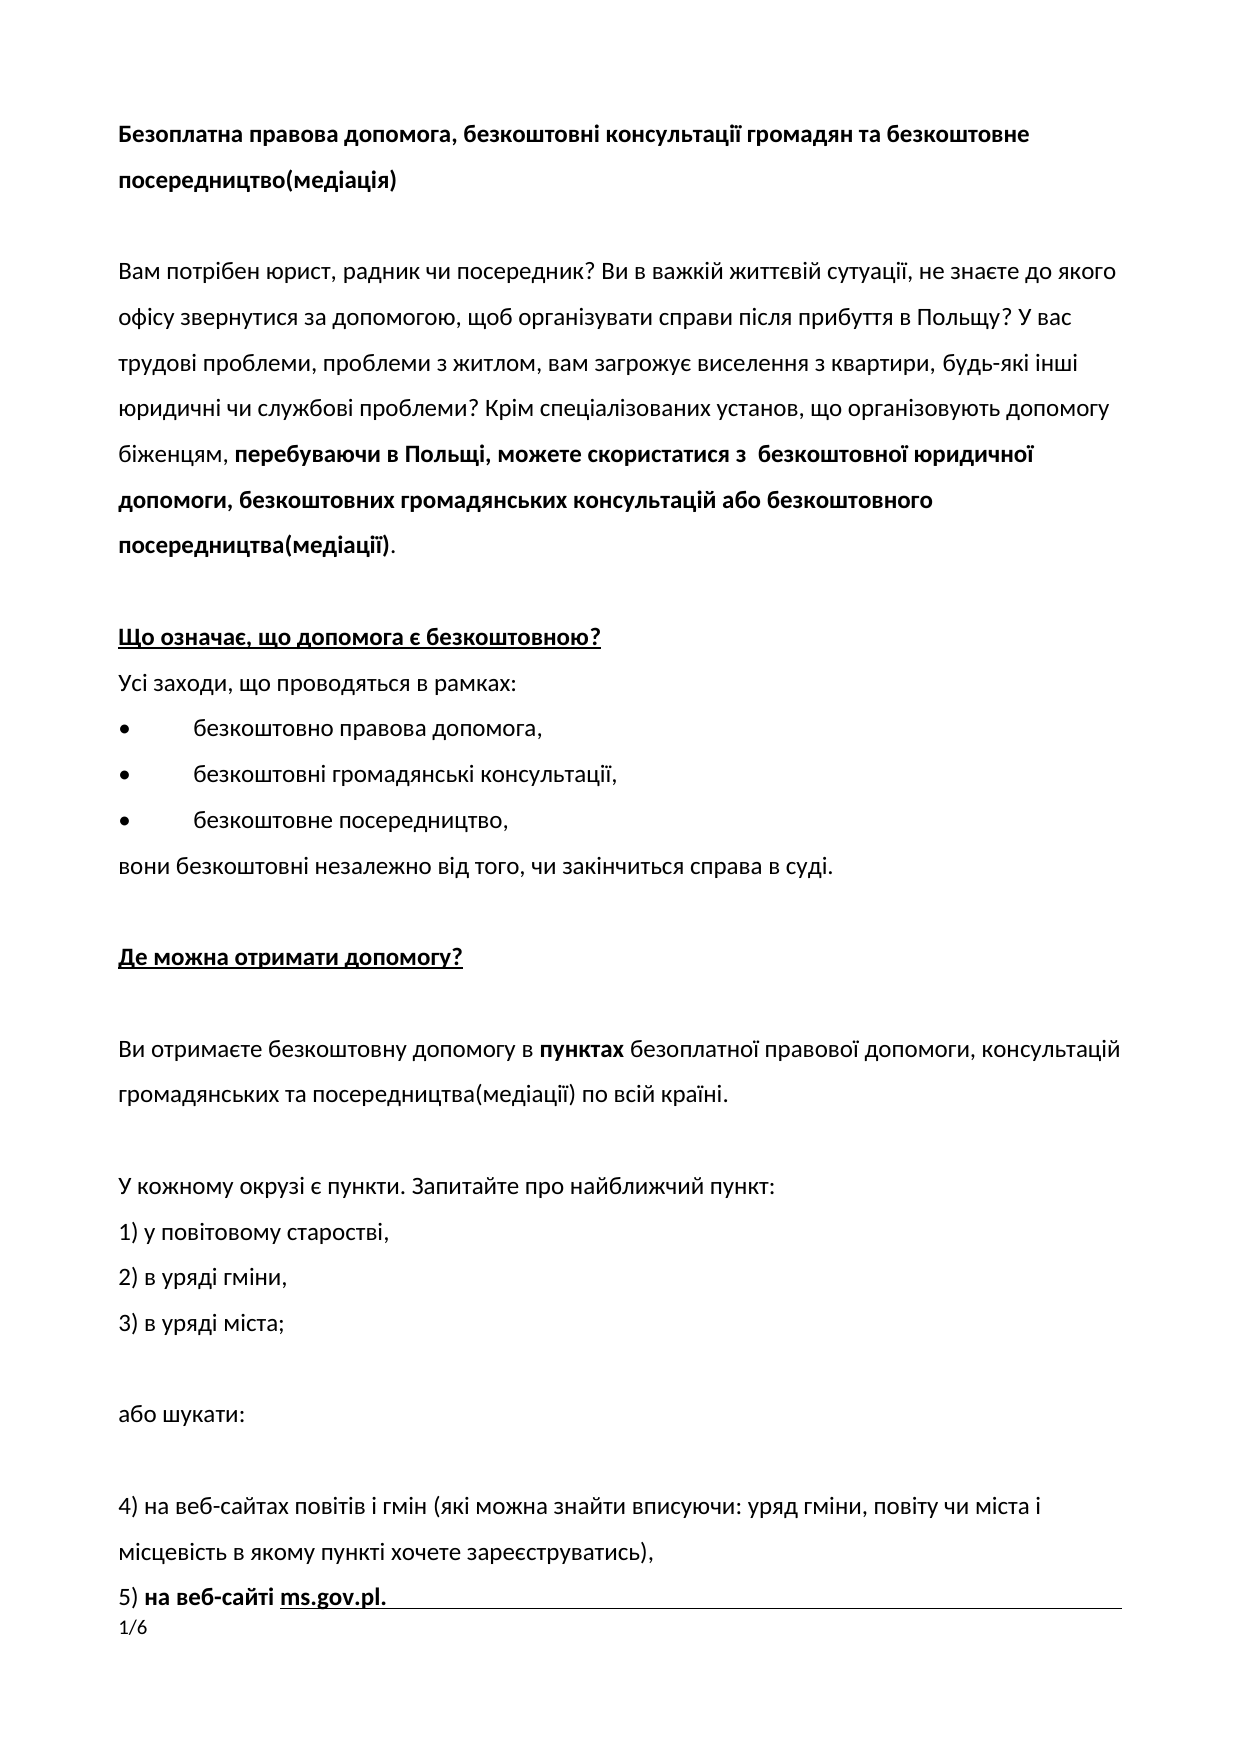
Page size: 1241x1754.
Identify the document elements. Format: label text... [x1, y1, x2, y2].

list безкоштовне посередництво, [118, 804, 1122, 834]
text У кожному окрузі є пункти. Запитайте про найближчий пункт: [118, 1170, 1122, 1200]
text Вам потрібен юрист, радник чи посередник? Ви в важкій життєвій сутуації, не знаєте до якого офісу звернутися за допомогою, щоб організувати справи після прибуття в Польщу? У вас трудові проблеми, проблеми з житлом, вам загрожує виселення з квартири, будь-які інші юридичні чи службові проблеми? Крім спеціалізованих установ, що організовують допомогу біженцям, перебуваючи в Польщі, можете скористатися з безкоштовної юридичної допомоги, безкоштовних громадянських консультацій або безкоштовного посередництва(медіації). [118, 255, 1122, 560]
text вони безкоштовні незалежно від того, чи закінчиться справа в суді. [118, 850, 1122, 880]
text Що означає, що допомога є безкоштовною? [118, 621, 1122, 652]
text 5) на веб-сайті ms.gov.pl. [118, 1581, 1122, 1612]
text Де можна отримати допомогу? [118, 941, 1122, 972]
text Ви отримаєте безкоштовну допомогу в пунктах безоплатної правової допомоги, консультацій громадянських та посередництва(медіації) по всій країні. [118, 1033, 1122, 1109]
text або шукати: [118, 1398, 1122, 1429]
list безкоштовно правова допомога, [118, 713, 1122, 743]
text 4) на веб-сайтах повітів і гмін (які можна знайти вписуючи: уряд гміни, повіту чи міста і місцевість в якому пункті хочете зареєструватись), [118, 1490, 1122, 1566]
text 3) в уряді міста; [118, 1307, 1122, 1338]
text Безoплатна правова допомога, безкоштовні консультації громадян та безкоштовне посередництво(медіація) [118, 118, 1122, 194]
text 1) у повітовому старостві, [118, 1216, 1122, 1246]
list безкоштовні громадянські консультації, [118, 758, 1122, 789]
text 2) в уряді гміни, [118, 1261, 1122, 1292]
text Усі заходи, що проводяться в рамках: [118, 667, 1122, 697]
